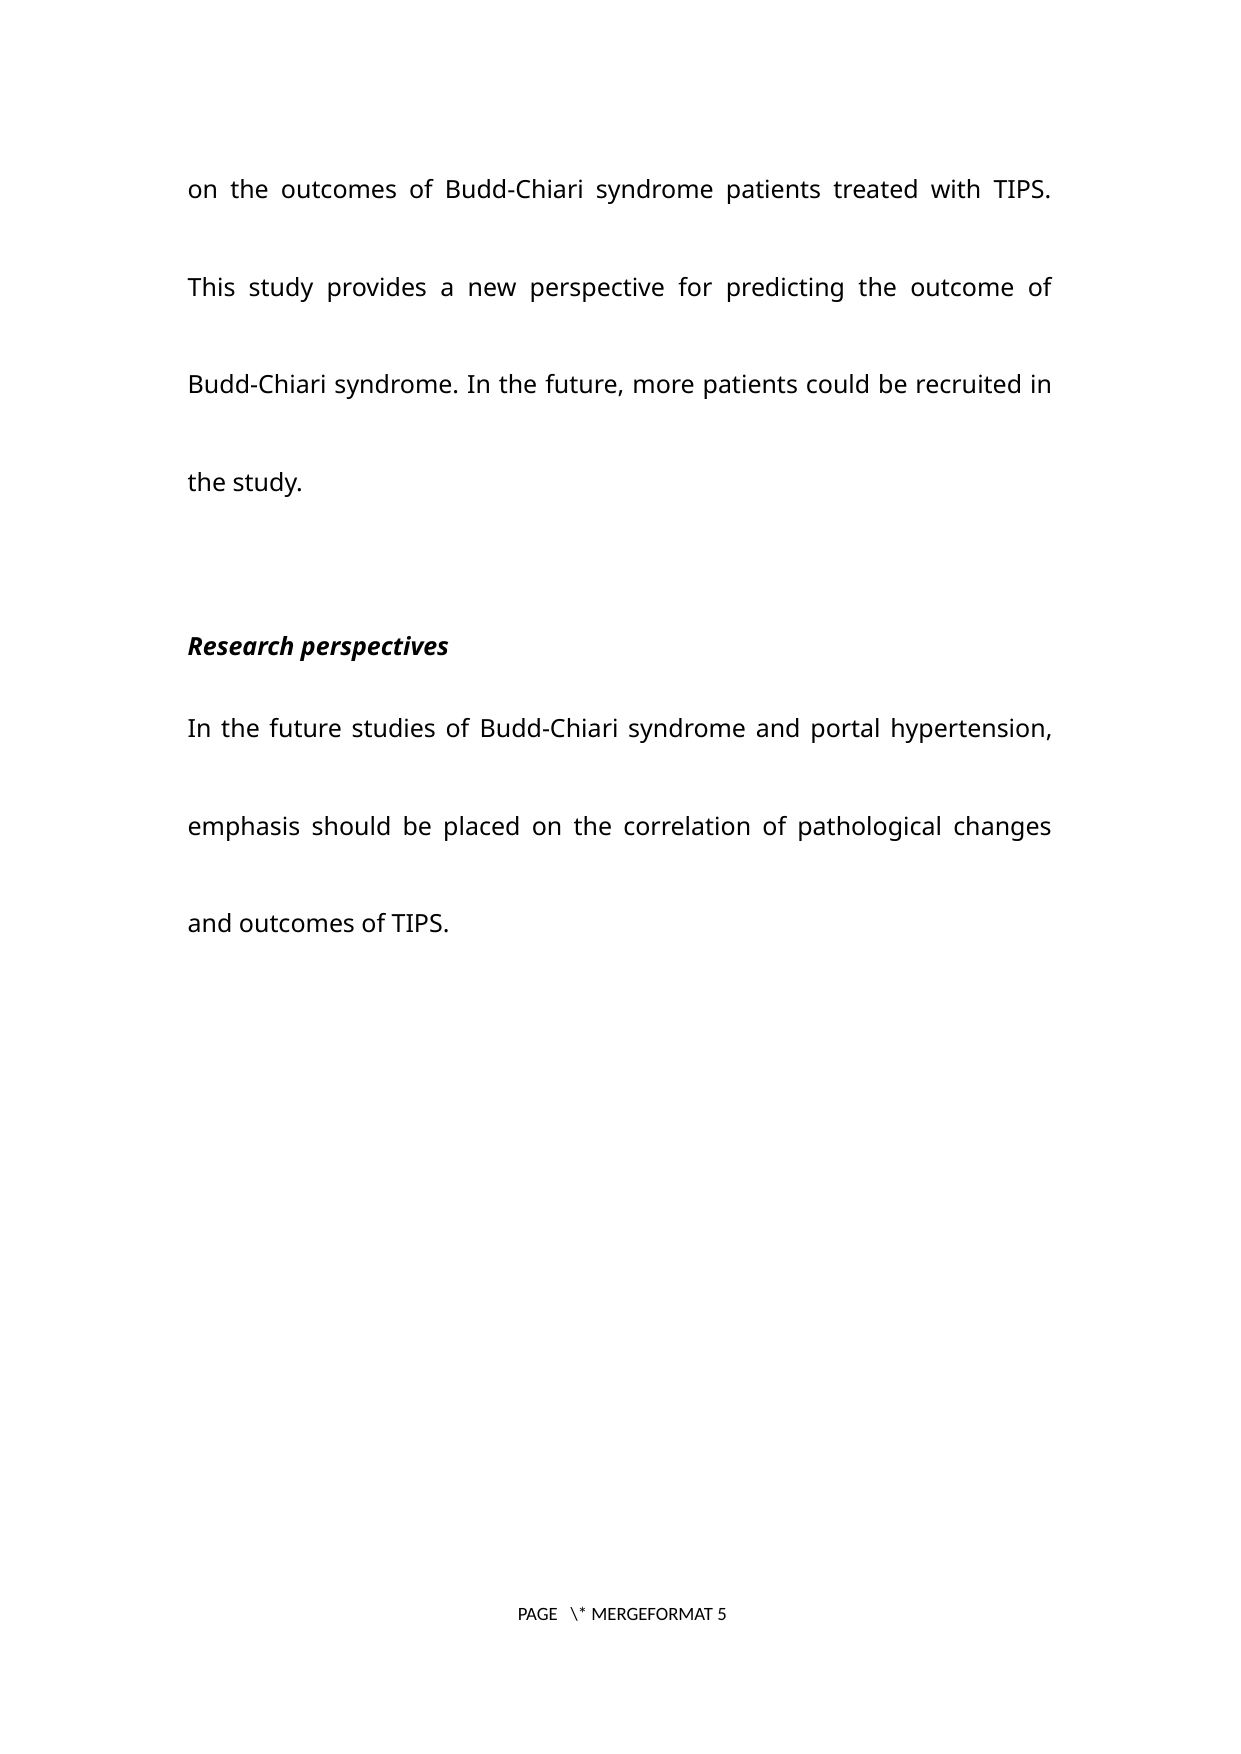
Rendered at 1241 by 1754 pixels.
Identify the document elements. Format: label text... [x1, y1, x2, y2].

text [187, 157, 1053, 514]
text In the future studies of Budd-Chiari syndrome and portal hypertension, emphasis should be placed on the correlation of pathological changes and outcomes of TIPS. [187, 695, 1053, 955]
text Research perspectives [187, 613, 1053, 678]
